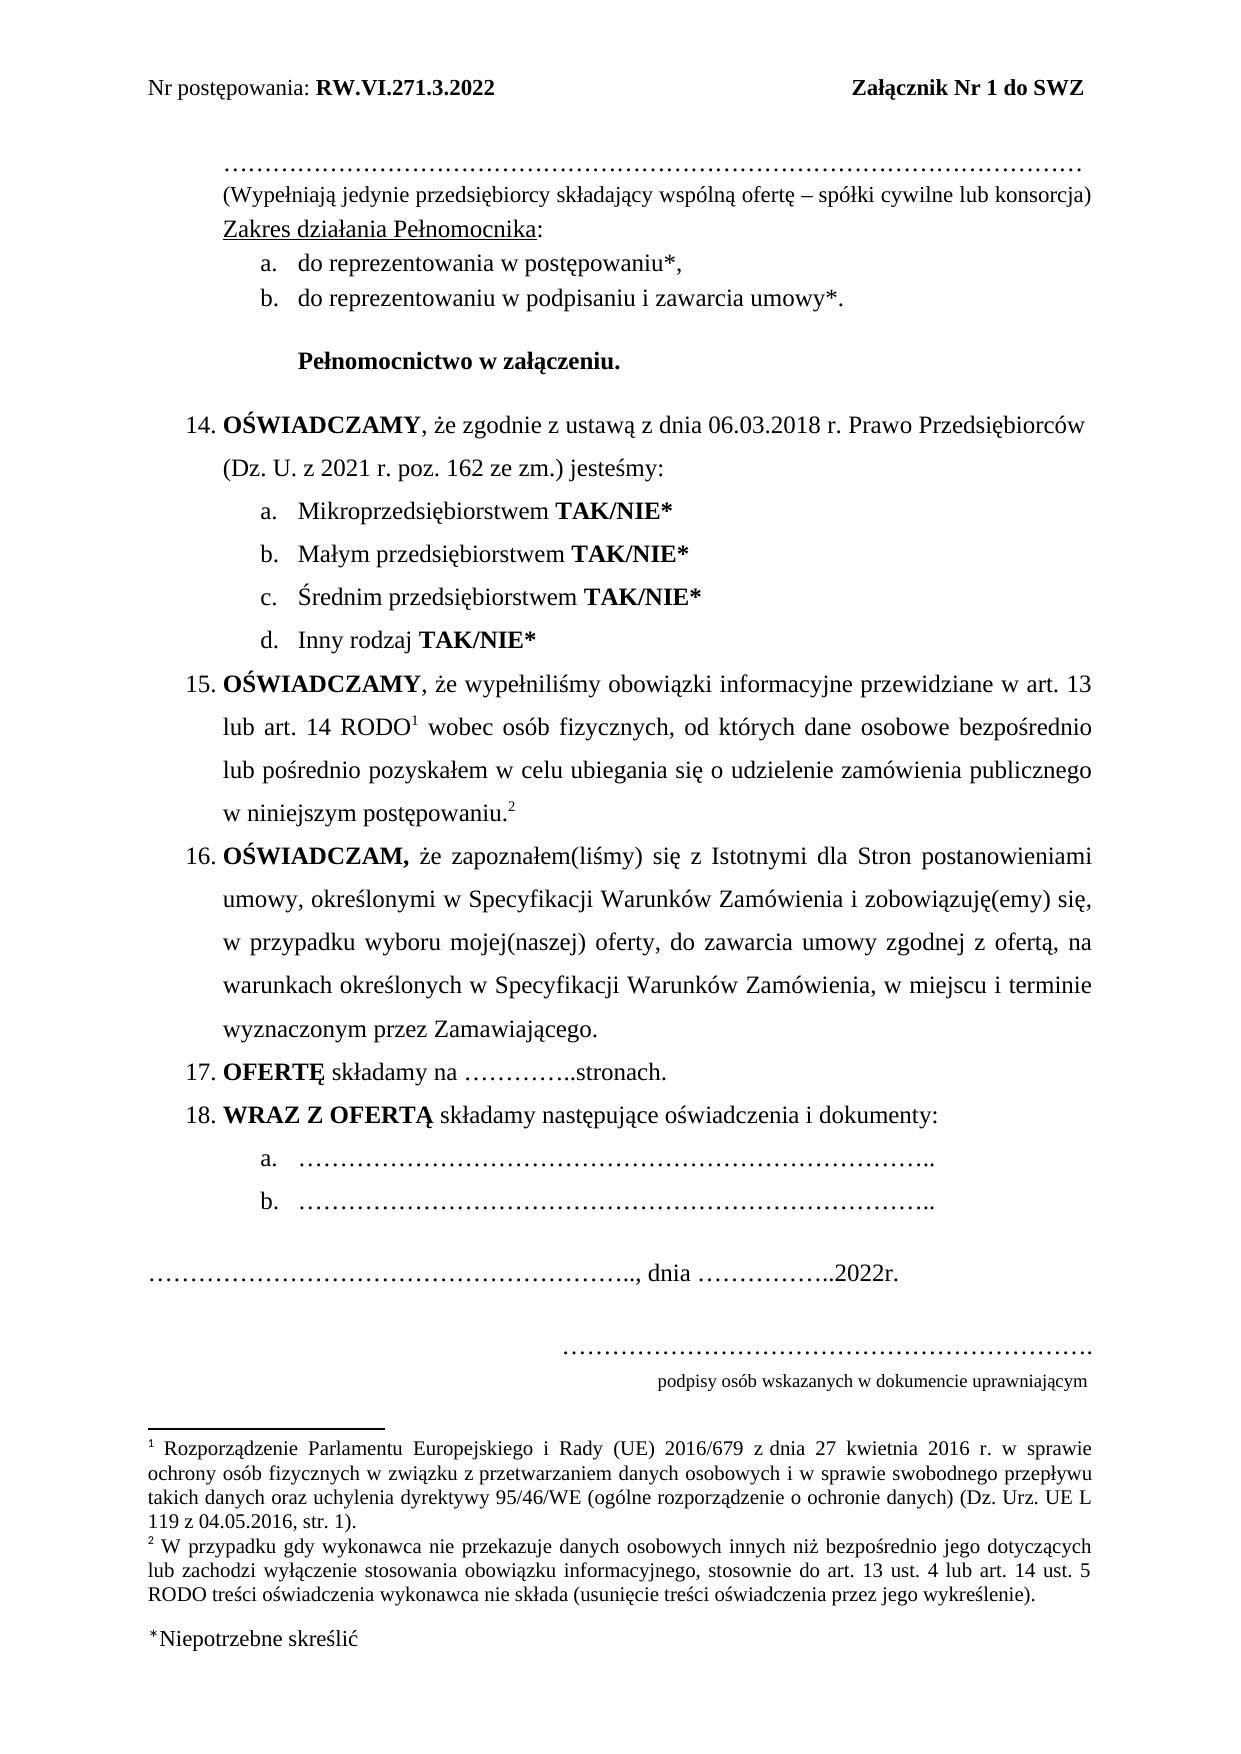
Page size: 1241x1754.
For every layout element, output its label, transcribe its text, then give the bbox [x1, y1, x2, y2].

list Małym przedsiębiorstwem TAK/NIE* [260, 539, 1093, 568]
list OŚWIADCZAMY, że zgodnie z ustawą z dnia 06.03.2018 r. Prawo Przedsiębiorców (Dz. U. z 2021 r. poz. 162 ze zm.) jesteśmy: [185, 410, 1093, 482]
list ………………………………………………………………….. [260, 1186, 1093, 1215]
list do reprezentowaniu w podpisaniu i zawarcia umowy*. [260, 283, 1093, 311]
list do reprezentowania w postępowaniu*, [260, 248, 1093, 277]
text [148, 1331, 1093, 1392]
list OFERTĘ składamy na …………..stronach. [185, 1057, 1093, 1086]
list Inny rodzaj TAK/NIE* [260, 626, 1093, 654]
text Pełnomocnictwo w załączeniu. [298, 346, 1093, 375]
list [185, 148, 1093, 242]
list OŚWIADCZAMY, że wypełniliśmy obowiązki informacyjne przewidziane w art. 13 lub art. 14 RODO wobec osób fizycznych, od których dane osobowe bezpośrednio lub pośrednio pozyskałem w celu ubiegania się o udzielenie zamówienia publicznego w niniejszym postępowaniu. [185, 669, 1093, 827]
list OŚWIADCZAM, że zapoznałem(liśmy) się z Istotnymi dla Stron postanowieniami umowy, określonymi w Specyfikacji Warunków Zamówienia i zobowiązuję(emy) się, w przypadku wyboru mojej(naszej) oferty, do zawarcia umowy zgodnej z ofertą, na warunkach określonych w Specyfikacji Warunków Zamówienia, w miejscu i terminie wyznaczonym przez Zamawiającego. [185, 841, 1093, 1042]
list Mikroprzedsiębiorstwem TAK/NIE* [260, 496, 1093, 525]
list ………………………………………………………………….. [260, 1143, 1093, 1172]
text ………………………………………………….., dnia ……………..2022r. [148, 1258, 1093, 1287]
list Średnim przedsiębiorstwem TAK/NIE* [260, 582, 1093, 611]
list WRAZ Z OFERTĄ składamy następujące oświadczenia i dokumenty: [185, 1100, 1093, 1129]
